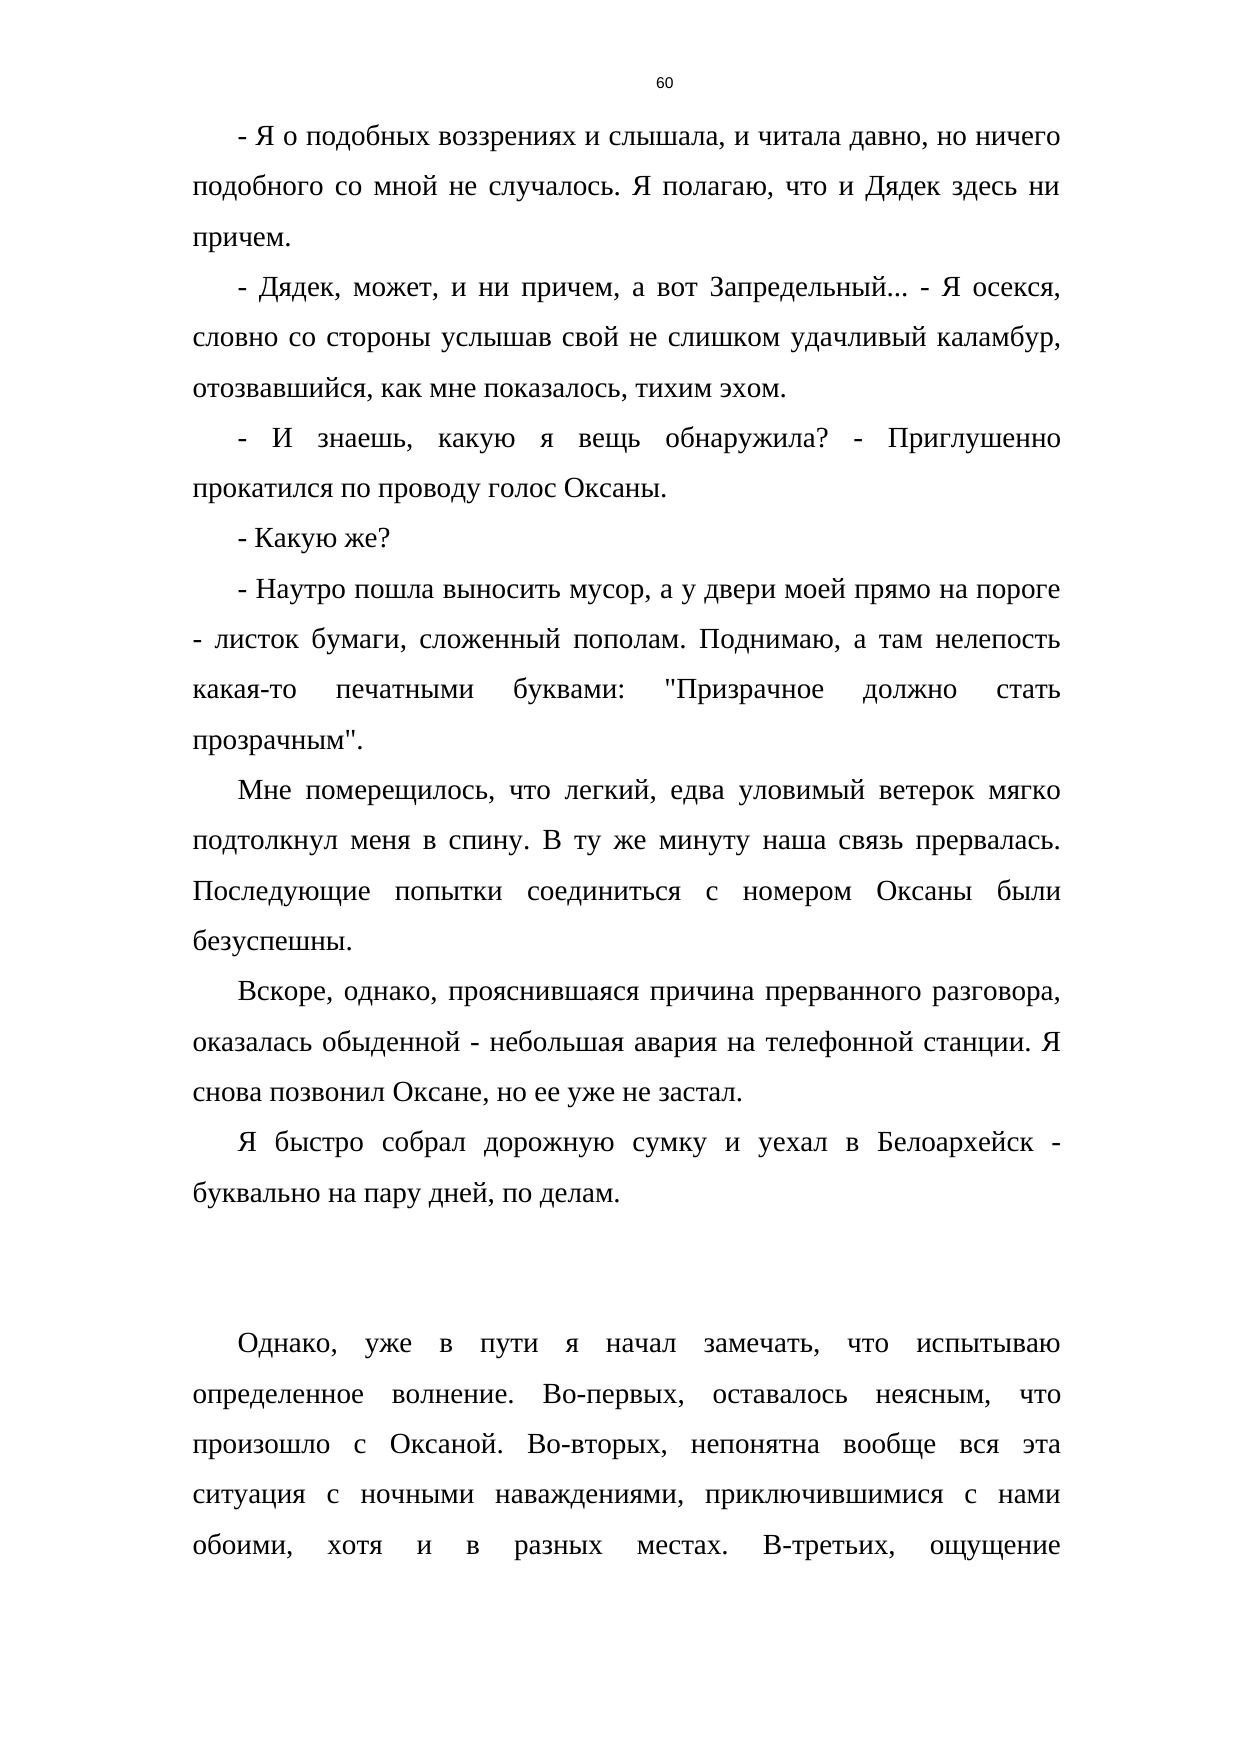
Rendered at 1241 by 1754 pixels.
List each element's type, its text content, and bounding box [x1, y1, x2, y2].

text - Дядек, может, и ни причем, а вот Запредельный... - Я осекся, словно со стороны услышав свой не слишком удачливый каламбур, отозвавшийся, как мне показалось, тихим эхом. [192, 269, 1062, 403]
text - Я о подобных воззрениях и слышала, и читала давно, но ничего подобного со мной не случалось. Я полагаю, что и Дядек здесь ни причем. [192, 118, 1062, 252]
text Я быстро собрал дорожную сумку и уехал в Белоархейск - буквально на пару дней, по делам. [192, 1124, 1062, 1208]
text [192, 1326, 1062, 1560]
text - Какую же? [192, 521, 1062, 554]
text Вскоре, однако, прояснившаяся причина прерванного разговора, оказалась обыденной - небольшая авария на телефонной станции. Я снова позвонил Оксане, но ее уже не застал. [192, 973, 1062, 1108]
text - И знаешь, какую я вещь обнаружила? - Приглушенно прокатился по проводу голос Оксаны. [192, 420, 1062, 504]
text - Наутро пошла выносить мусор, а у двери моей прямо на пороге - листок бумаги, сложенный пополам. Поднимаю, а там нелепость какая-то печатными буквами: "Призрачное должно стать прозрачным". [192, 571, 1062, 755]
text Мне померещилось, что легкий, едва уловимый ветерок мягко подтолкнул меня в спину. В ту же минуту наша связь прервалась. Последующие попытки соединиться с номером Оксаны были безуспешны. [192, 772, 1062, 957]
